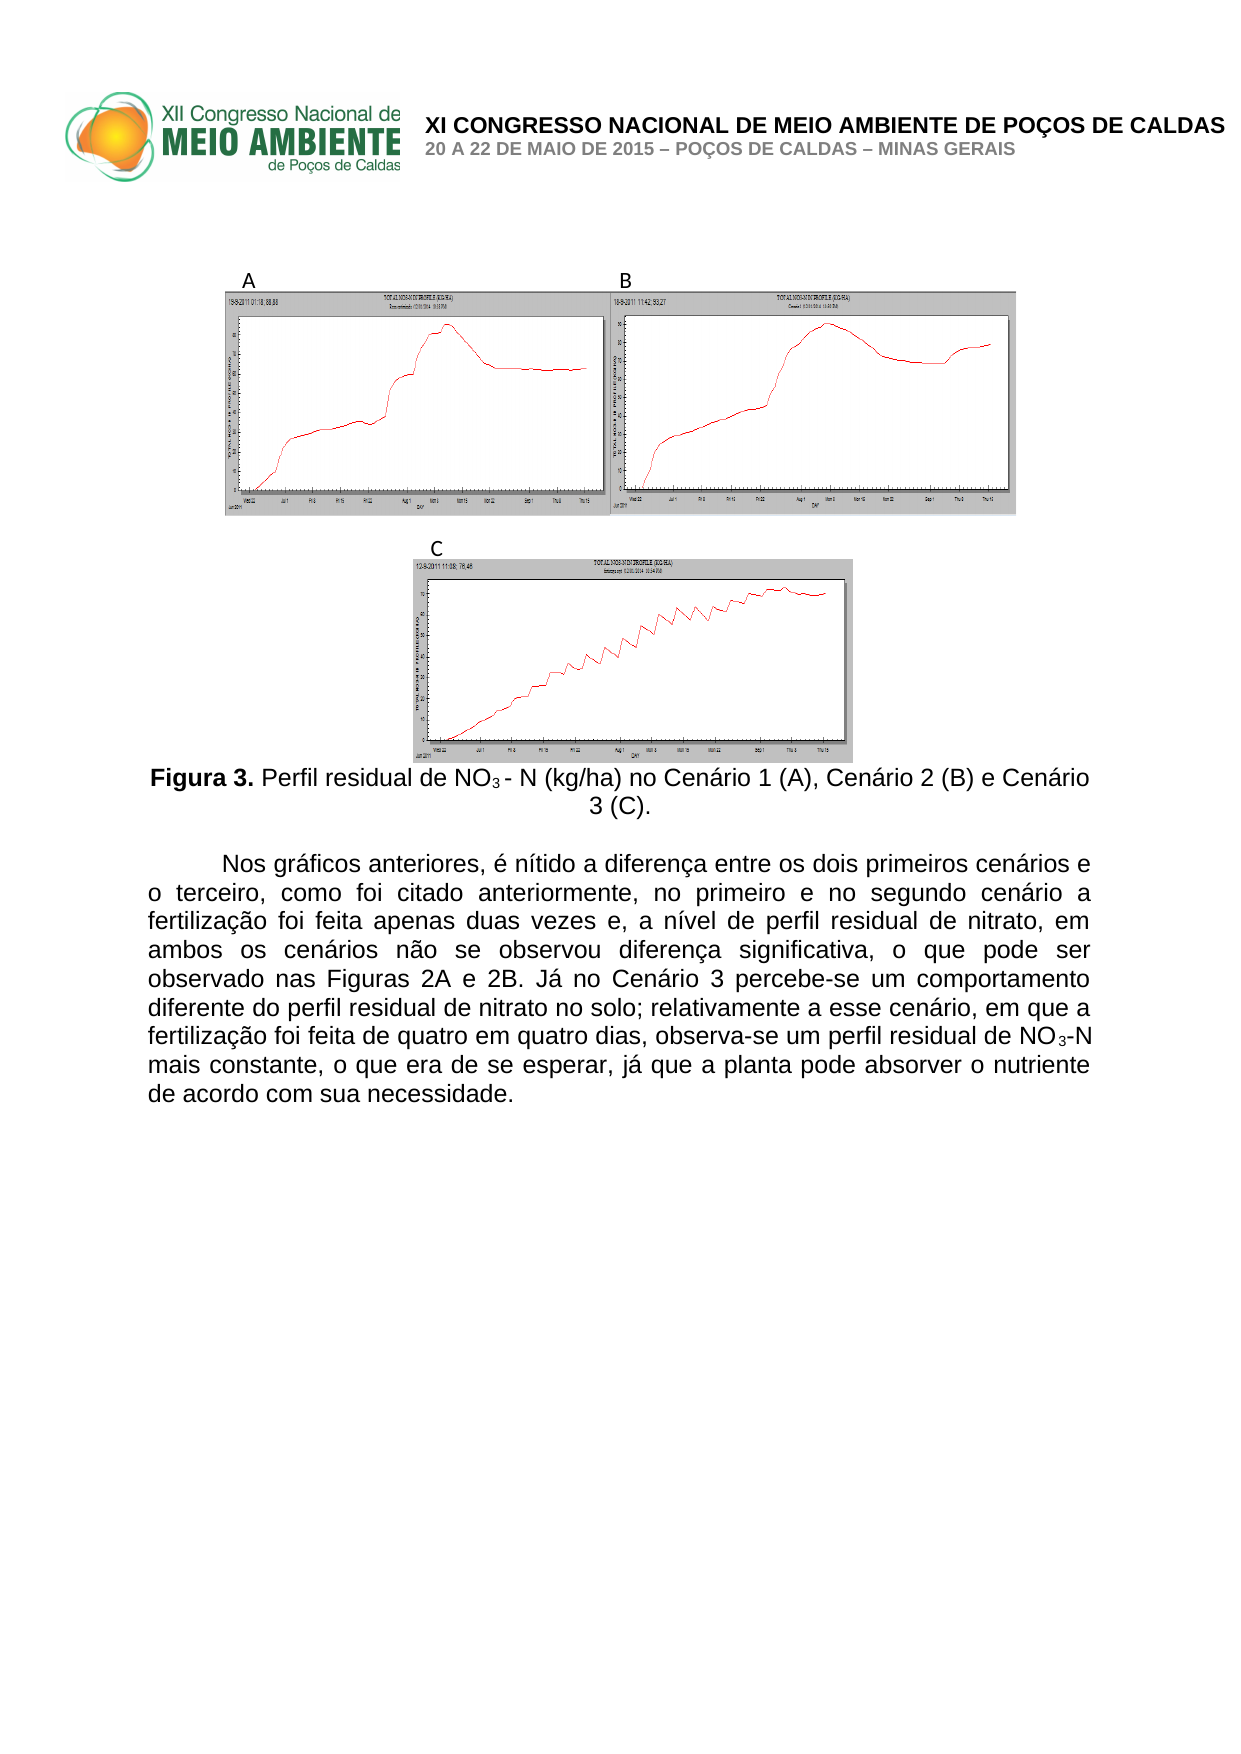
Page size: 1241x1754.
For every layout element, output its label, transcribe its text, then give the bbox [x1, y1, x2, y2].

text Figura 3. Perfil residual de NO3 - N (kg/ha) no Cenário 1 (A), Cenário 2 (B) e Cenário 3 (C). [148, 762, 1092, 820]
text Nos gráficos anteriores, é nítido a diferença entre os dois primeiros cenários e o terceiro, como foi citado anteriormente, no primeiro e no segundo cenário a fertilização foi feita apenas duas vezes e, a nível de perfil residual de nitrato, em ambos os cenários não se observou diferença significativa, o que pode ser observado nas Figuras 2A e 2B. Já no Cenário 3 percebe-se um comportamento diferente do perfil residual de nitrato no solo; relativamente a esse cenário, em que a fertilização foi feita de quatro em quatro dias, observa-se um perfil residual de NO3-N mais constante, o que era de se esperar, já que a planta pode absorver o nutriente de acordo com sua necessidade. [148, 849, 1092, 1107]
picture [65, 92, 400, 182]
